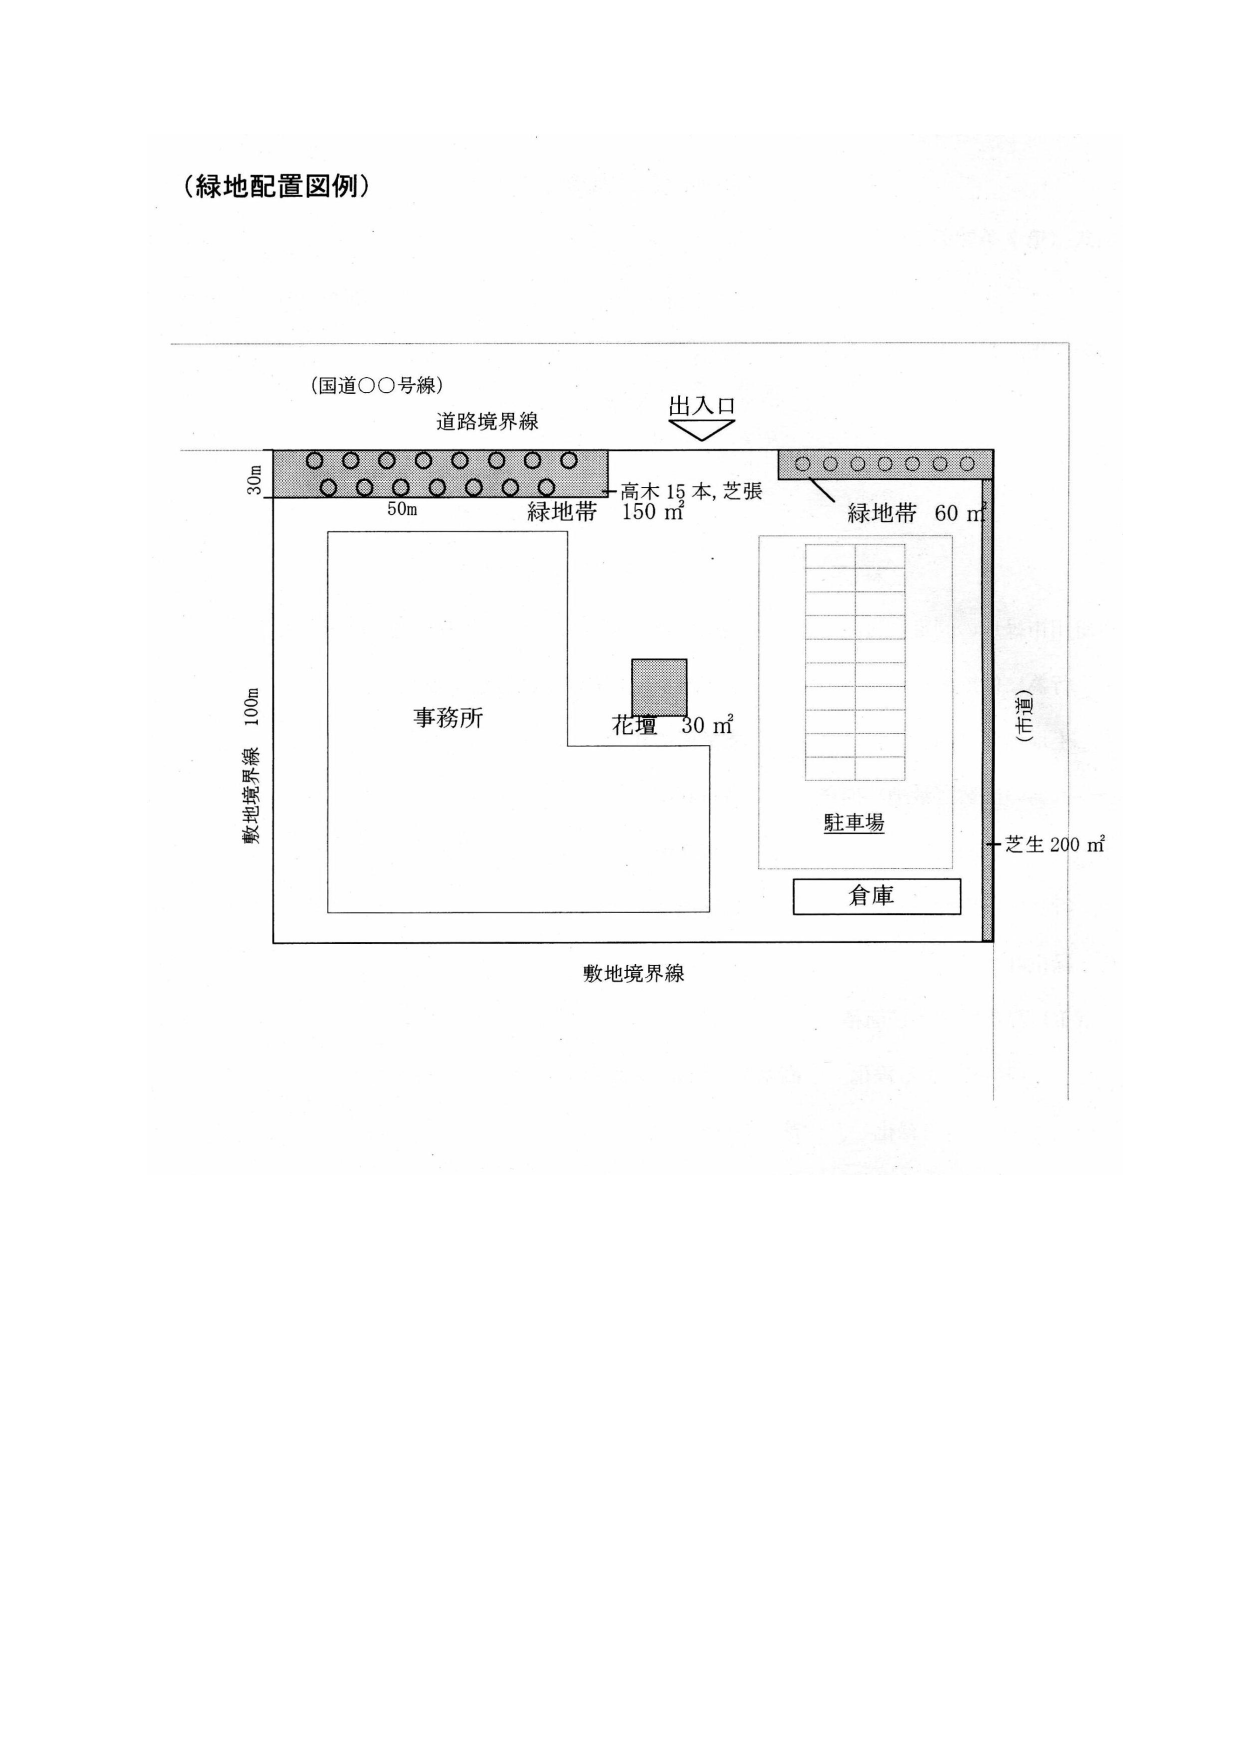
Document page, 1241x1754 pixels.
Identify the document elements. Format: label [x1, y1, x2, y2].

picture [147, 134, 1123, 1175]
